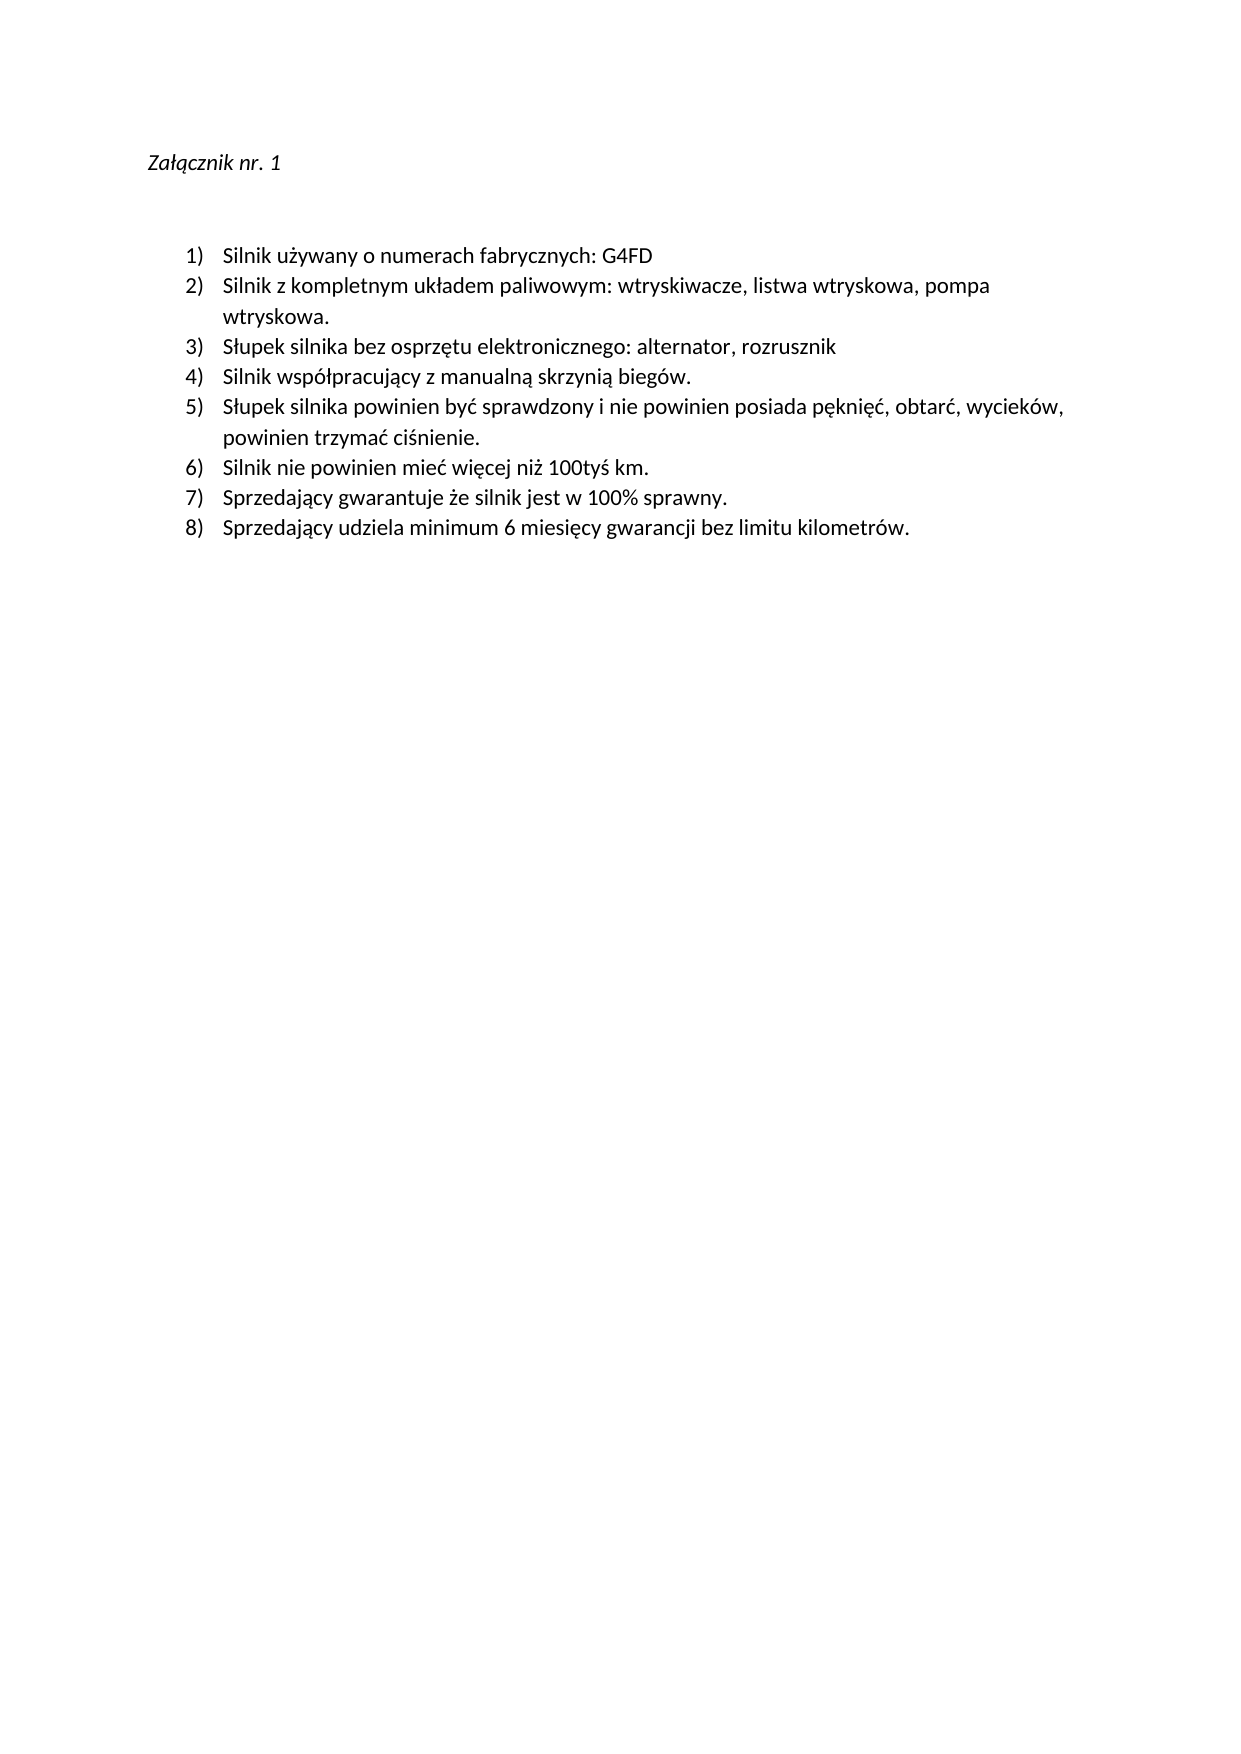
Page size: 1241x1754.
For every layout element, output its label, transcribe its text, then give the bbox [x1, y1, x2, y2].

list Silnik z kompletnym układem paliwowym: wtryskiwacze, listwa wtryskowa, pompa wtryskowa. [185, 272, 1093, 330]
list Sprzedający udziela minimum 6 miesięcy gwarancji bez limitu kilometrów. [185, 513, 1093, 541]
list Silnik nie powinien mieć więcej niż 100tyś km. [185, 453, 1093, 481]
list Silnik współpracujący z manualną skrzynią biegów. [185, 362, 1093, 390]
list Silnik używany o numerach fabrycznych: G4FD [185, 241, 1093, 269]
list Sprzedający gwarantuje że silnik jest w 100% sprawny. [185, 483, 1093, 511]
text Załącznik nr. 1 [148, 148, 1093, 176]
list Słupek silnika powinien być sprawdzony i nie powinien posiada pęknięć, obtarć, wycieków, powinien trzymać ciśnienie. [185, 392, 1093, 451]
list Słupek silnika bez osprzętu elektronicznego: alternator, rozrusznik [185, 332, 1093, 360]
